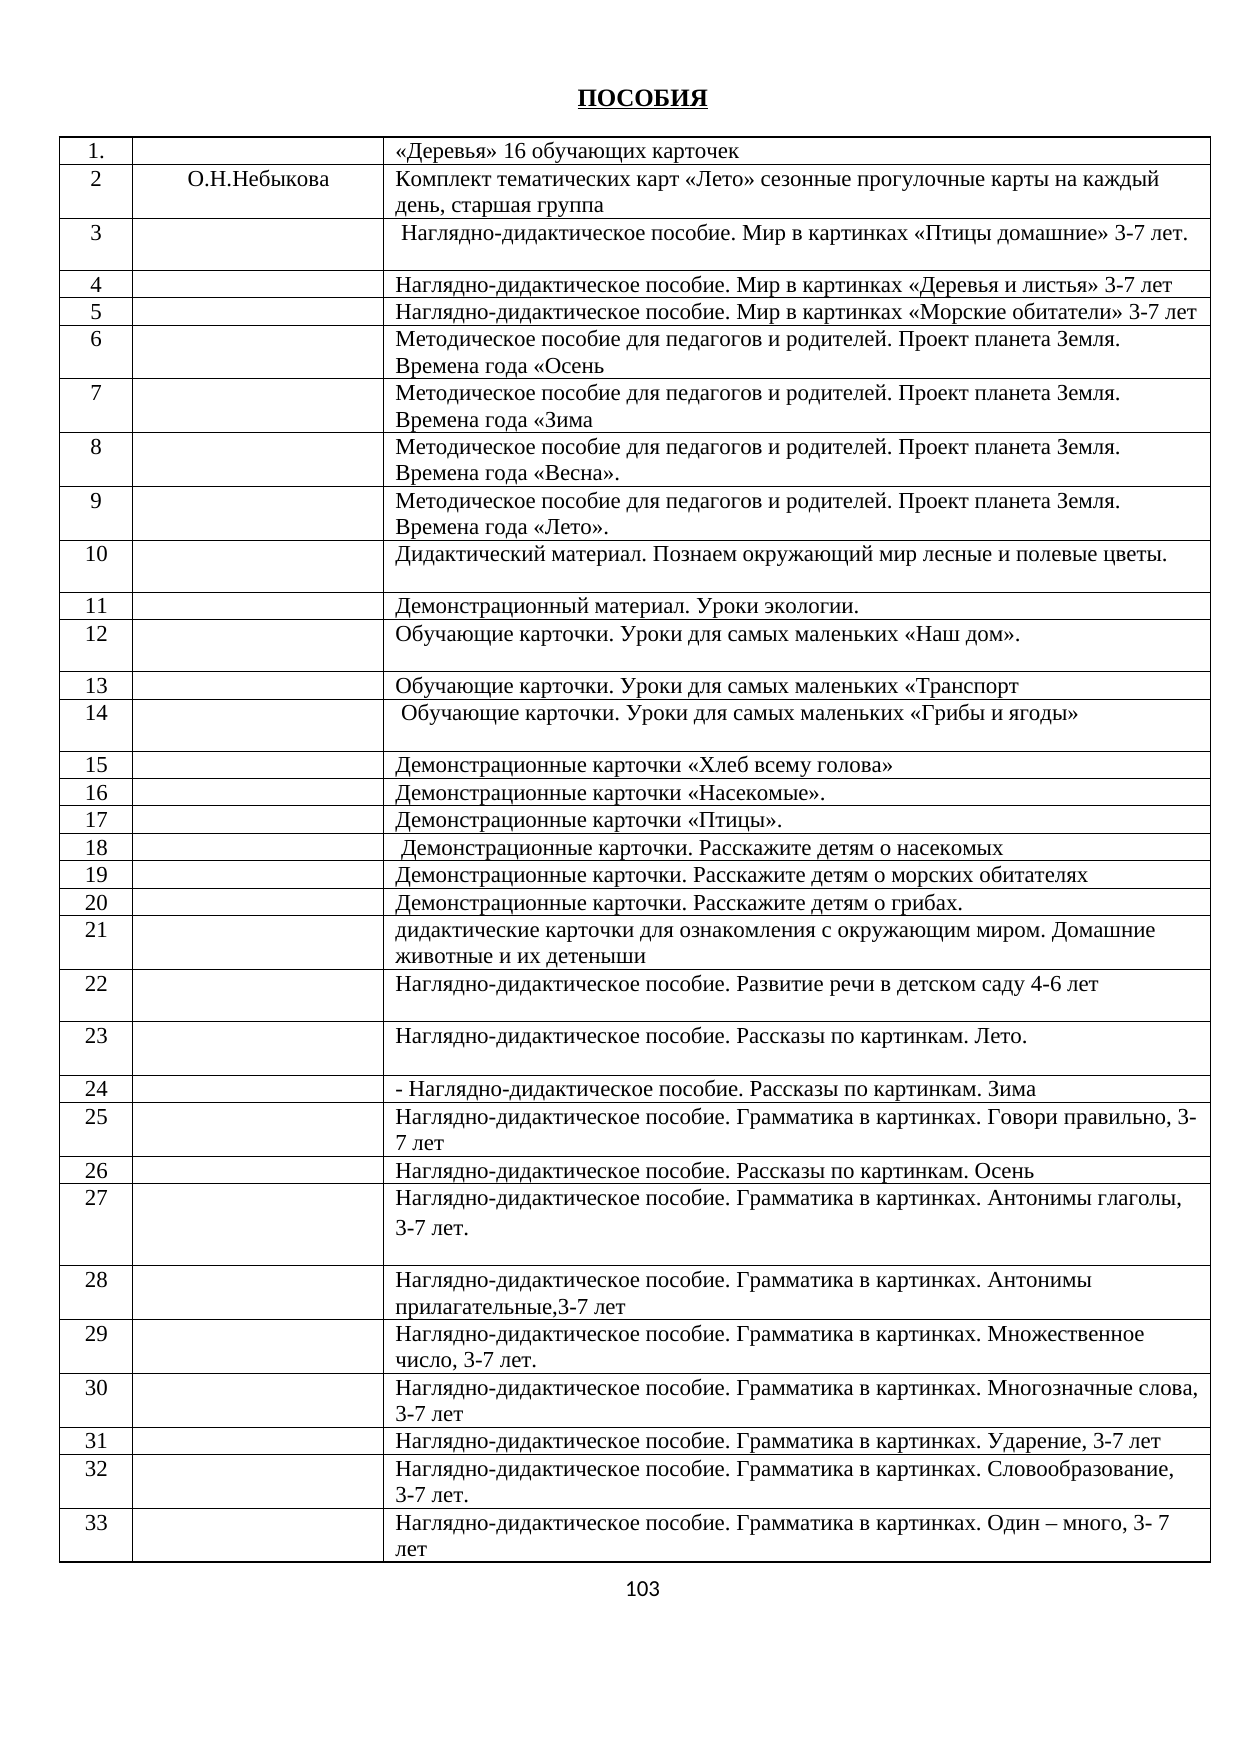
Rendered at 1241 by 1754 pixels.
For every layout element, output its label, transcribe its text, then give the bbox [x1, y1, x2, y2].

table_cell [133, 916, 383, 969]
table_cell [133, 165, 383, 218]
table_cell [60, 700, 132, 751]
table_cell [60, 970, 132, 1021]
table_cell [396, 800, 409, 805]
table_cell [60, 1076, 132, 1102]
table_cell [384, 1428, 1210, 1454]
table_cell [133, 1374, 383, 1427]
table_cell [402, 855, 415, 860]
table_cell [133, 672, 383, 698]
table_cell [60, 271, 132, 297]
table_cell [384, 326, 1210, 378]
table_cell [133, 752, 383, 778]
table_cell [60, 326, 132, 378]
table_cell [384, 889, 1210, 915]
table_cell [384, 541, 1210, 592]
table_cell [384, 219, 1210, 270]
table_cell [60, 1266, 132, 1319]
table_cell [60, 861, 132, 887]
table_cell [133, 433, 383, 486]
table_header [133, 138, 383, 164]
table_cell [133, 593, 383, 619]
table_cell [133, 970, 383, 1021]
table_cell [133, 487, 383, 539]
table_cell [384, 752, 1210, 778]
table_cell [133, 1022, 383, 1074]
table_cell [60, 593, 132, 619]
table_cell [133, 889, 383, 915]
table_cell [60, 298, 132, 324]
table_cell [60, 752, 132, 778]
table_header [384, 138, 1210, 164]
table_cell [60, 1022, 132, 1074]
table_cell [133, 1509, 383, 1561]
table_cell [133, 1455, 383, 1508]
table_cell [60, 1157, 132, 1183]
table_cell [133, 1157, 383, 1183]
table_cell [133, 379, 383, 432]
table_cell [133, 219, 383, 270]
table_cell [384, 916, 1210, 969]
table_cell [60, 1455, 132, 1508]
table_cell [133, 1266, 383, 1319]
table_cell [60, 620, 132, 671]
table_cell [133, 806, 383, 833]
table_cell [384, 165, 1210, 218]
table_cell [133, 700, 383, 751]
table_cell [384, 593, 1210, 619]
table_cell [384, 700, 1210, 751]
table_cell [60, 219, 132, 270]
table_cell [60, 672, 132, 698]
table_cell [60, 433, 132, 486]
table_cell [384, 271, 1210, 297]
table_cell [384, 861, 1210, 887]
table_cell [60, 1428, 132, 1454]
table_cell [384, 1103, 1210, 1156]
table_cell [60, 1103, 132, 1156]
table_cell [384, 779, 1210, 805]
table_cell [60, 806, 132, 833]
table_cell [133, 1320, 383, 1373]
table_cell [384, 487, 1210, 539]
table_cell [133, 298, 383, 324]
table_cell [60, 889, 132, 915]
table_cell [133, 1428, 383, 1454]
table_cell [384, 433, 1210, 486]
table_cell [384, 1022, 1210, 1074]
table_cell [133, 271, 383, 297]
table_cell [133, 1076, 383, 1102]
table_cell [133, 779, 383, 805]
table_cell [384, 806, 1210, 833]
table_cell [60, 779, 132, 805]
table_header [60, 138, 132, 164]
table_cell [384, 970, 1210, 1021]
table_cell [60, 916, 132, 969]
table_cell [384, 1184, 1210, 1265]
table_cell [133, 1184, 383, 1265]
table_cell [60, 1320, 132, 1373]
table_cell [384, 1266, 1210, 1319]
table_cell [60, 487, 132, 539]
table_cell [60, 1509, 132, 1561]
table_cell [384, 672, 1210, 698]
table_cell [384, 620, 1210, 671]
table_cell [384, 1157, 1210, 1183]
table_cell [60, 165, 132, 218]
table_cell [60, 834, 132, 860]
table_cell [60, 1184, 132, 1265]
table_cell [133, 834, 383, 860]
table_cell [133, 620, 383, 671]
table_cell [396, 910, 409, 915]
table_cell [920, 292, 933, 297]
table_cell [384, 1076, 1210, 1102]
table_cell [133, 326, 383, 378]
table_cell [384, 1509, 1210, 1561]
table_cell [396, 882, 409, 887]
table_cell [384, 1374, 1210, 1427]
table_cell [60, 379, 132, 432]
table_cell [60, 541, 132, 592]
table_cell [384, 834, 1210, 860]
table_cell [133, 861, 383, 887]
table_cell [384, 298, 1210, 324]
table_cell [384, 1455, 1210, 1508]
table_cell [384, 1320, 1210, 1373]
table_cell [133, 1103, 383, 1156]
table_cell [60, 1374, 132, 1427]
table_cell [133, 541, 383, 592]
text ПОСОБИЯ [118, 83, 1167, 111]
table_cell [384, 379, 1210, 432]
